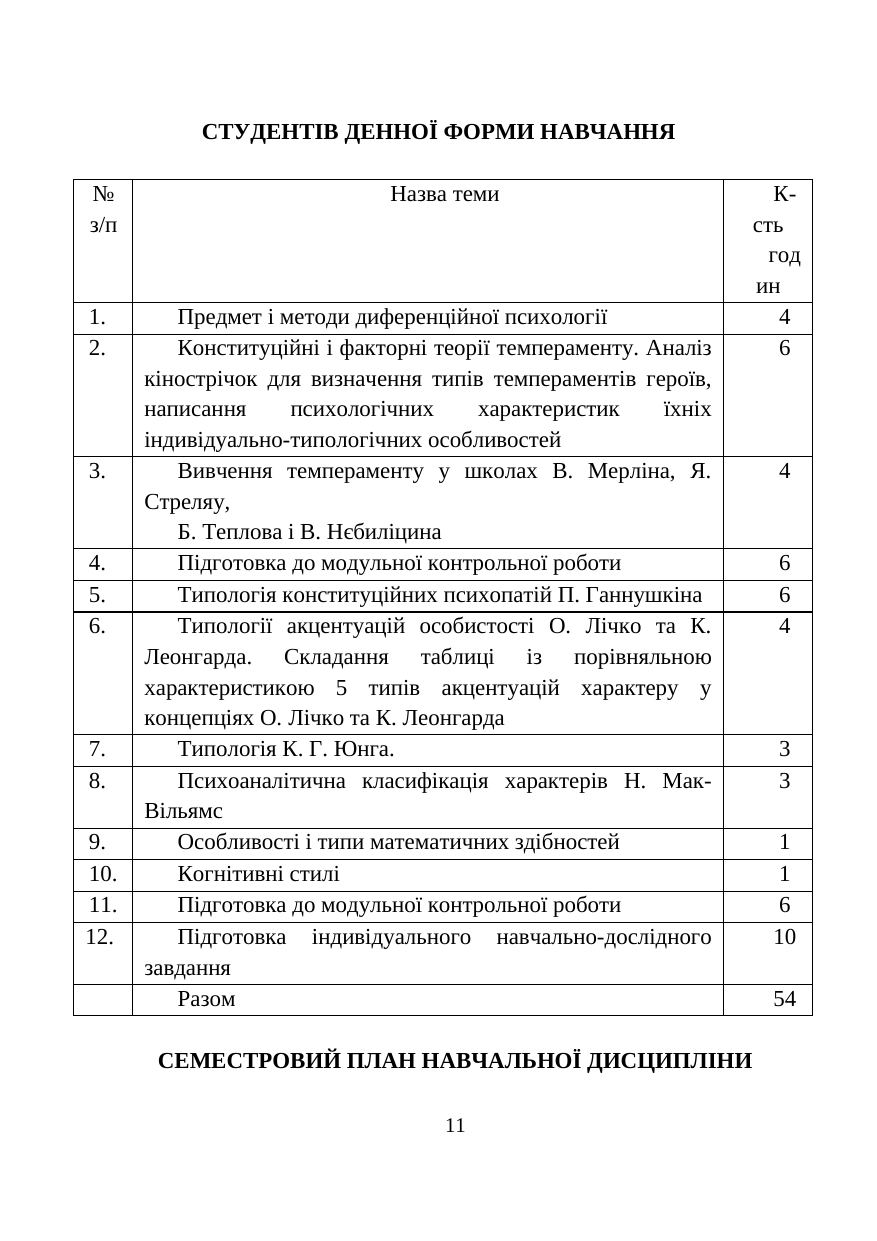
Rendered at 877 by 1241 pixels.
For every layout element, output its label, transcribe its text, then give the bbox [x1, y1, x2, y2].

table_header К-сть годин [724, 180, 812, 302]
table_cell 4 [724, 303, 812, 333]
table_cell Підготовка до модульної контрольної роботи [133, 892, 723, 922]
table_cell [74, 613, 132, 734]
table_cell Підготовка до модульної контрольної роботи [133, 549, 723, 580]
table_cell [74, 860, 132, 891]
table_cell 3 [724, 767, 812, 827]
table_cell [74, 985, 132, 1015]
table_cell Когнітивні стилі [133, 860, 723, 891]
table_cell Типологія К. Г. Юнга. [133, 735, 723, 766]
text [89, 118, 788, 144]
table_cell Типологія конституційних психопатій П. Ганнушкіна [133, 581, 723, 611]
table_cell [74, 303, 132, 333]
table_cell 6 [724, 581, 812, 611]
table_cell [74, 829, 132, 859]
table_cell 4 [724, 613, 812, 734]
table_cell [74, 549, 132, 580]
table_cell 10 [724, 923, 812, 984]
table_cell [74, 735, 132, 766]
table_cell Типології акцентуацій особистості О. Лічко та К. Леонгарда. Складання таблиці із порівняльною характеристикою 5 типів акцентуацій характеру у концепціях О. Лічко та К. Леонгарда [133, 613, 723, 734]
table_cell Особливості і типи математичних здібностей [133, 829, 723, 859]
table_cell [74, 767, 132, 827]
table_cell 1 [724, 860, 812, 891]
table_cell 1 [724, 829, 812, 859]
table_cell [74, 457, 132, 548]
table_cell 6 [724, 892, 812, 922]
table_cell [74, 581, 132, 611]
table_cell 54 [724, 985, 812, 1015]
table_cell Психоаналітична класифікація характерів Н. Мак-Вільямс [133, 767, 723, 827]
table_cell Вивчення темпераменту у школах В. Мерліна, Я. Стреляу, Б. Теплова і В. Нєбиліцина [133, 457, 723, 548]
table_header Назва теми [133, 180, 723, 302]
table_cell Підготовка індивідуального навчально-дослідного завдання [133, 923, 723, 984]
table_cell 6 [724, 549, 812, 580]
table_cell 6 [724, 335, 812, 456]
table_cell 3 [724, 735, 812, 766]
table_cell [74, 923, 132, 984]
table_cell [74, 335, 132, 456]
table_cell [74, 892, 132, 922]
table_cell 4 [724, 457, 812, 548]
table_header № з/п [74, 180, 132, 302]
text СЕМЕСТРОВИЙ ПЛАН НАВЧАЛЬНОЇ ДИСЦИПЛІНИ [89, 1047, 788, 1073]
table_cell Конституційні і факторні теорії темпераменту. Аналіз кінострічок для визначення типів темпераментів героїв, написання психологічних характеристик їхніх індивідуально-типологічних особливостей [133, 335, 723, 456]
table_cell Предмет і методи диференційної психології [133, 303, 723, 333]
table_cell Разом [133, 985, 723, 1015]
